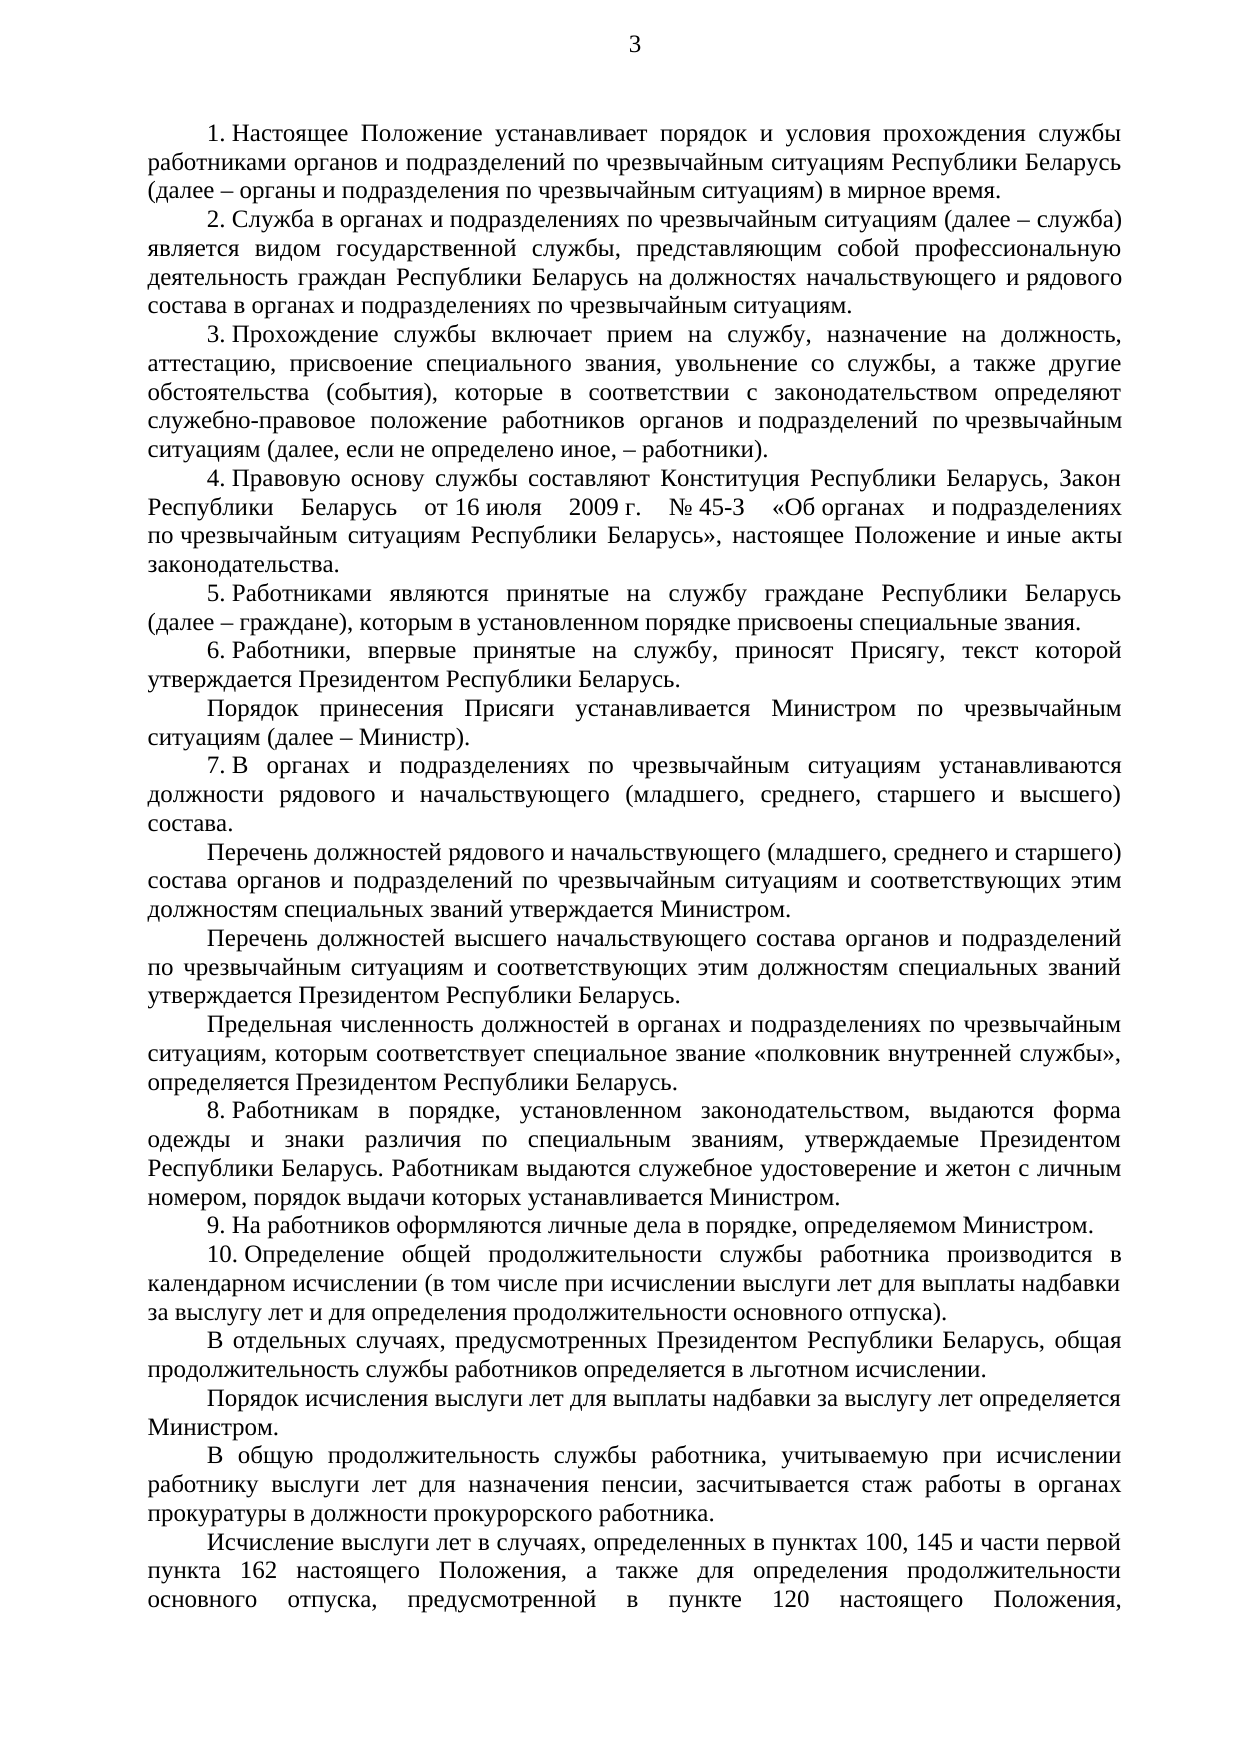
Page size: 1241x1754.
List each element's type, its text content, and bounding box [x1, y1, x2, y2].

text 7. В органах и подразделениях по чрезвычайным ситуациям устанавливаются должности рядового и начальствующего (младшего, среднего, старшего и высшего) состава. [147, 751, 1122, 837]
text Перечень должностей высшего начальствующего состава органов и подразделений по чрезвычайным ситуациям и соответствующих этим должностям специальных званий утверждается Президентом Республики Беларусь. [147, 923, 1122, 1009]
text В общую продолжительность службы работника, учитываемую при исчислении работнику выслуги лет для назначения пенсии, засчитывается стаж работы в органах прокуратуры в должности прокурорского работника. [147, 1441, 1122, 1527]
text Порядок принесения Присяги устанавливается Министром по чрезвычайным ситуациям (далее – Министр). [147, 693, 1122, 751]
text 6. Работники, впервые принятые на службу, приносят Присягу, текст которой утверждается Президентом Республики Беларусь. [147, 636, 1122, 693]
text 10. Определение общей продолжительности службы работника производится в календарном исчислении (в том числе при исчислении выслуги лет для выплаты надбавки за выслугу лет и для определения продолжительности основного отпуска). [147, 1239, 1122, 1326]
text Предельная численность должностей в органах и подразделениях по чрезвычайным ситуациям, которым соответствует специальное звание «полковник внутренней службы», определяется Президентом Республики Беларусь. [147, 1009, 1122, 1096]
text 8. Работникам в порядке, установленном законодательством, выдаются форма одежды и знаки различия по специальным званиям, утверждаемые Президентом Республики Беларусь. Работникам выдаются служебное удостоверение и жетон с личным номером, порядок выдачи которых устанавливается Министром. [147, 1096, 1122, 1211]
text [147, 1527, 1122, 1613]
text 1. Настоящее Положение устанавливает порядок и условия прохождения службы работниками органов и подразделений по чрезвычайным ситуациям Республики Беларусь (далее – органы и подразделения по чрезвычайным ситуациям) в мирное время. [147, 118, 1122, 204]
text Порядок исчисления выслуги лет для выплаты надбавки за выслугу лет определяется Министром. [147, 1383, 1122, 1441]
text 9. На работников оформляются личные дела в порядке, определяемом Министром. [147, 1211, 1122, 1239]
text 5. Работниками являются принятые на службу граждане Республики Беларусь (далее – граждане), которым в установленном порядке присвоены специальные звания. [147, 578, 1122, 636]
text 3. Прохождение службы включает прием на службу, назначение на должность, аттестацию, присвоение специального звания, увольнение со службы, а также другие обстоятельства (события), которые в соответствии с законодательством определяют служебно-правовое положение работников органов и подразделений по чрезвычайным ситуациям (далее, если не определено иное, – работники). [147, 319, 1122, 463]
text Перечень должностей рядового и начальствующего (младшего, среднего и старшего) состава органов и подразделений по чрезвычайным ситуациям и соответствующих этим должностям специальных званий утверждается Министром. [147, 837, 1122, 923]
text 2. Служба в органах и подразделениях по чрезвычайным ситуациям (далее – служба) является видом государственной службы, представляющим собой профессиональную деятельность граждан Республики Беларусь на должностях начальствующего и рядового состава в органах и подразделениях по чрезвычайным ситуациям. [147, 204, 1122, 319]
text 4. Правовую основу службы составляют Конституция Республики Беларусь, Закон Республики Беларусь от 16 июля 2009 г. № 45-З «Об органах и подразделениях по чрезвычайным ситуациям Республики Беларусь», настоящее Положение и иные акты законодательства. [147, 463, 1122, 578]
text В отдельных случаях, предусмотренных Президентом Республики Беларусь, общая продолжительность службы работников определяется в льготном исчислении. [147, 1326, 1122, 1383]
